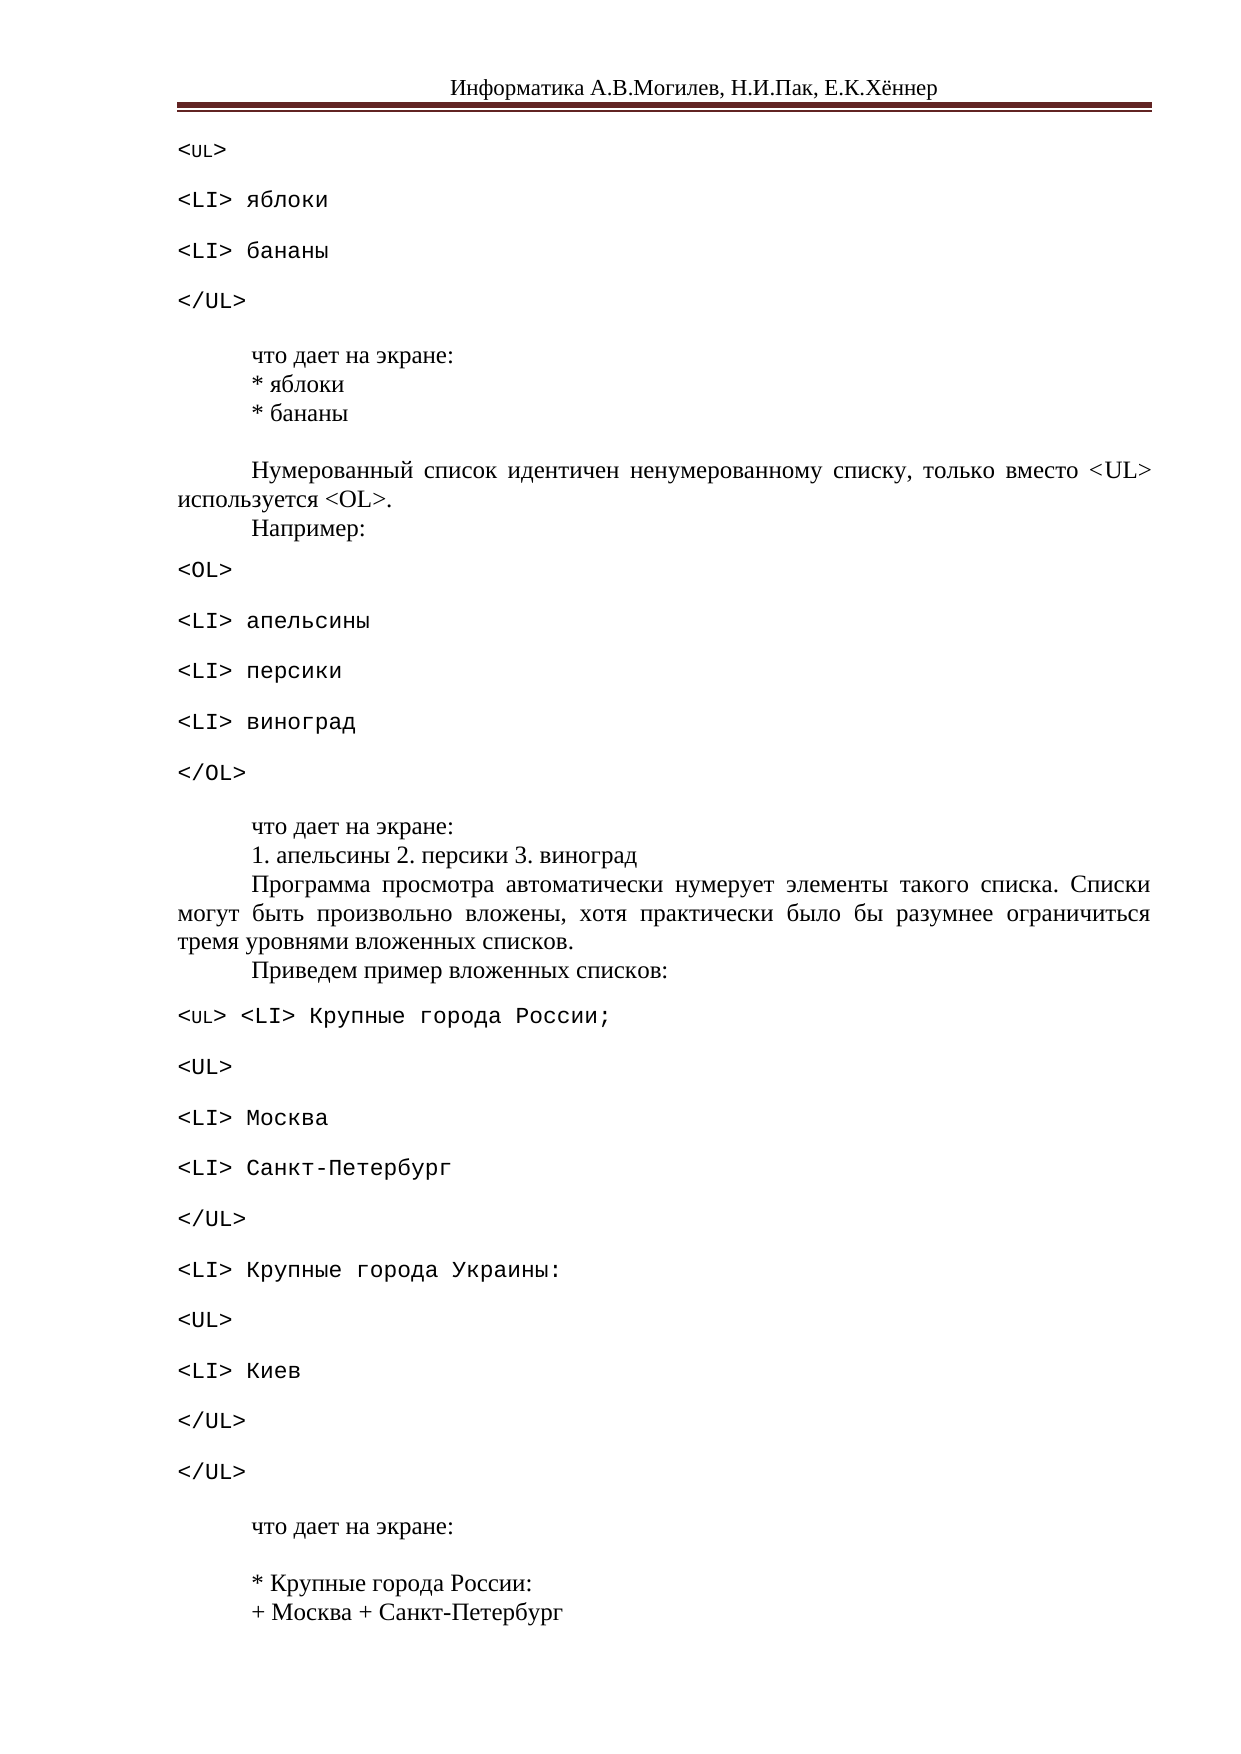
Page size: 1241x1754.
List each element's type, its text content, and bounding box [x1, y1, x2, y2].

text </UL> [177, 1207, 1152, 1233]
text <UL> [177, 1308, 1152, 1334]
text </OL> [177, 761, 547, 787]
text <ul> [177, 138, 1152, 164]
text <LI> Крупные города Украины: [177, 1258, 1152, 1284]
text Приведем пример вложенных списков: [177, 955, 1152, 984]
text <LI> бананы [177, 239, 1152, 265]
text </UL> [177, 290, 1152, 316]
text * Крупные города России: [177, 1568, 1152, 1597]
text <LI> апельсины [177, 609, 547, 635]
text что дает на экране: [177, 811, 1152, 840]
text что дает на экране: [177, 1511, 1152, 1540]
text </UL> [177, 1460, 485, 1486]
text * бананы [177, 398, 1152, 427]
text </UL> [177, 1410, 485, 1436]
text <LI> Киев [177, 1359, 485, 1385]
text <LI> яблоки [177, 188, 1152, 214]
text <ul> <LI> Крупные города России; [177, 1005, 693, 1031]
text <LI> виноград [177, 710, 547, 736]
text + Москва + Санкт-Петербург [177, 1597, 1152, 1626]
text Например: [177, 513, 1152, 542]
text <OL> [177, 558, 1152, 584]
text Нумерованный список идентичен ненумерованному списку, только вместо <UL> используется <OL>. [177, 455, 1152, 513]
text Программа просмотра автоматически нумерует элементы такого списка. Списки могут быть произвольно вложены, хотя практически было бы разумнее ограничиться тремя уровнями вложенных списков. [177, 869, 1152, 955]
text что дает на экране: [177, 340, 1152, 369]
text <UL> [177, 1055, 1152, 1081]
text * яблоки [177, 369, 1152, 398]
text <LI> Санкт-Петербург [177, 1157, 1152, 1183]
text <LI> Москва [177, 1106, 1152, 1132]
text <LI> персики [177, 659, 547, 686]
text 1. апельсины 2. персики 3. виноград [177, 840, 1152, 869]
